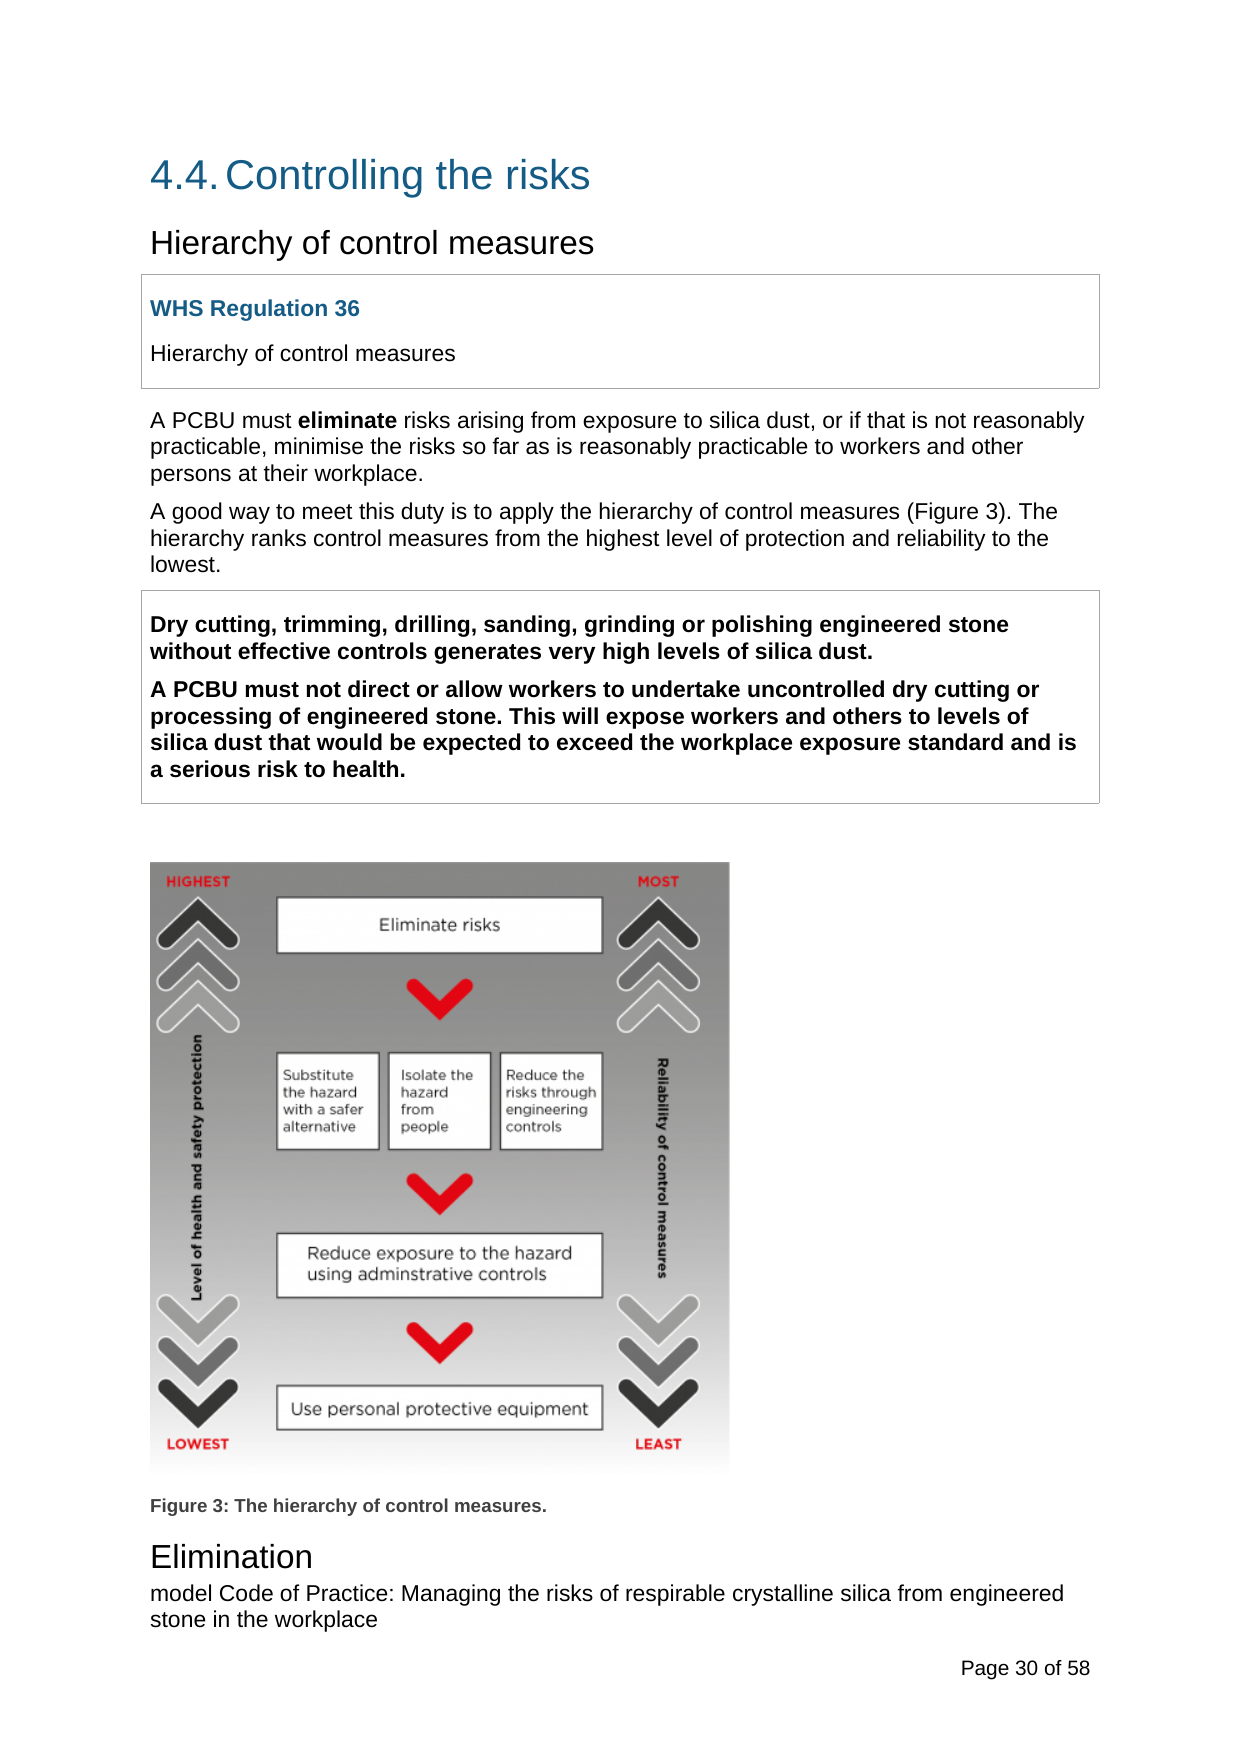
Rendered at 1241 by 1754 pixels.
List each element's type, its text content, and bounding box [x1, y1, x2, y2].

text A PCBU must not direct or allow workers to undertake uncontrolled dry cutting or processing of engineered stone. This will expose workers and others to levels of silica dust that would be expected to exceed the workplace exposure standard and is a serious risk to health. [142, 655, 1099, 803]
text Elimination [150, 1537, 1090, 1576]
text A good way to meet this duty is to apply the hierarchy of control measures (Figure 3). The hierarchy ranks control measures from the highest level of protection and reliability to the lowest. [150, 498, 1090, 577]
text Figure 3: The hierarchy of control measures. [150, 1495, 1090, 1516]
text A PCBU must eliminate risks arising from exposure to silica dust, or if that is not reasonably practicable, minimise the risks so far as is reasonably practicable to workers and other persons at their workplace. [150, 407, 1090, 486]
picture [150, 862, 730, 1474]
text WHS Regulation 36 [142, 275, 1099, 319]
subtitle Controlling the risks [150, 150, 1090, 198]
text Hierarchy of control measures [150, 223, 1090, 261]
text Hierarchy of control measures [142, 319, 1099, 388]
text Dry cutting, trimming, drilling, sanding, grinding or polishing engineered stone without effective controls generates very high levels of silica dust. [142, 591, 1099, 655]
